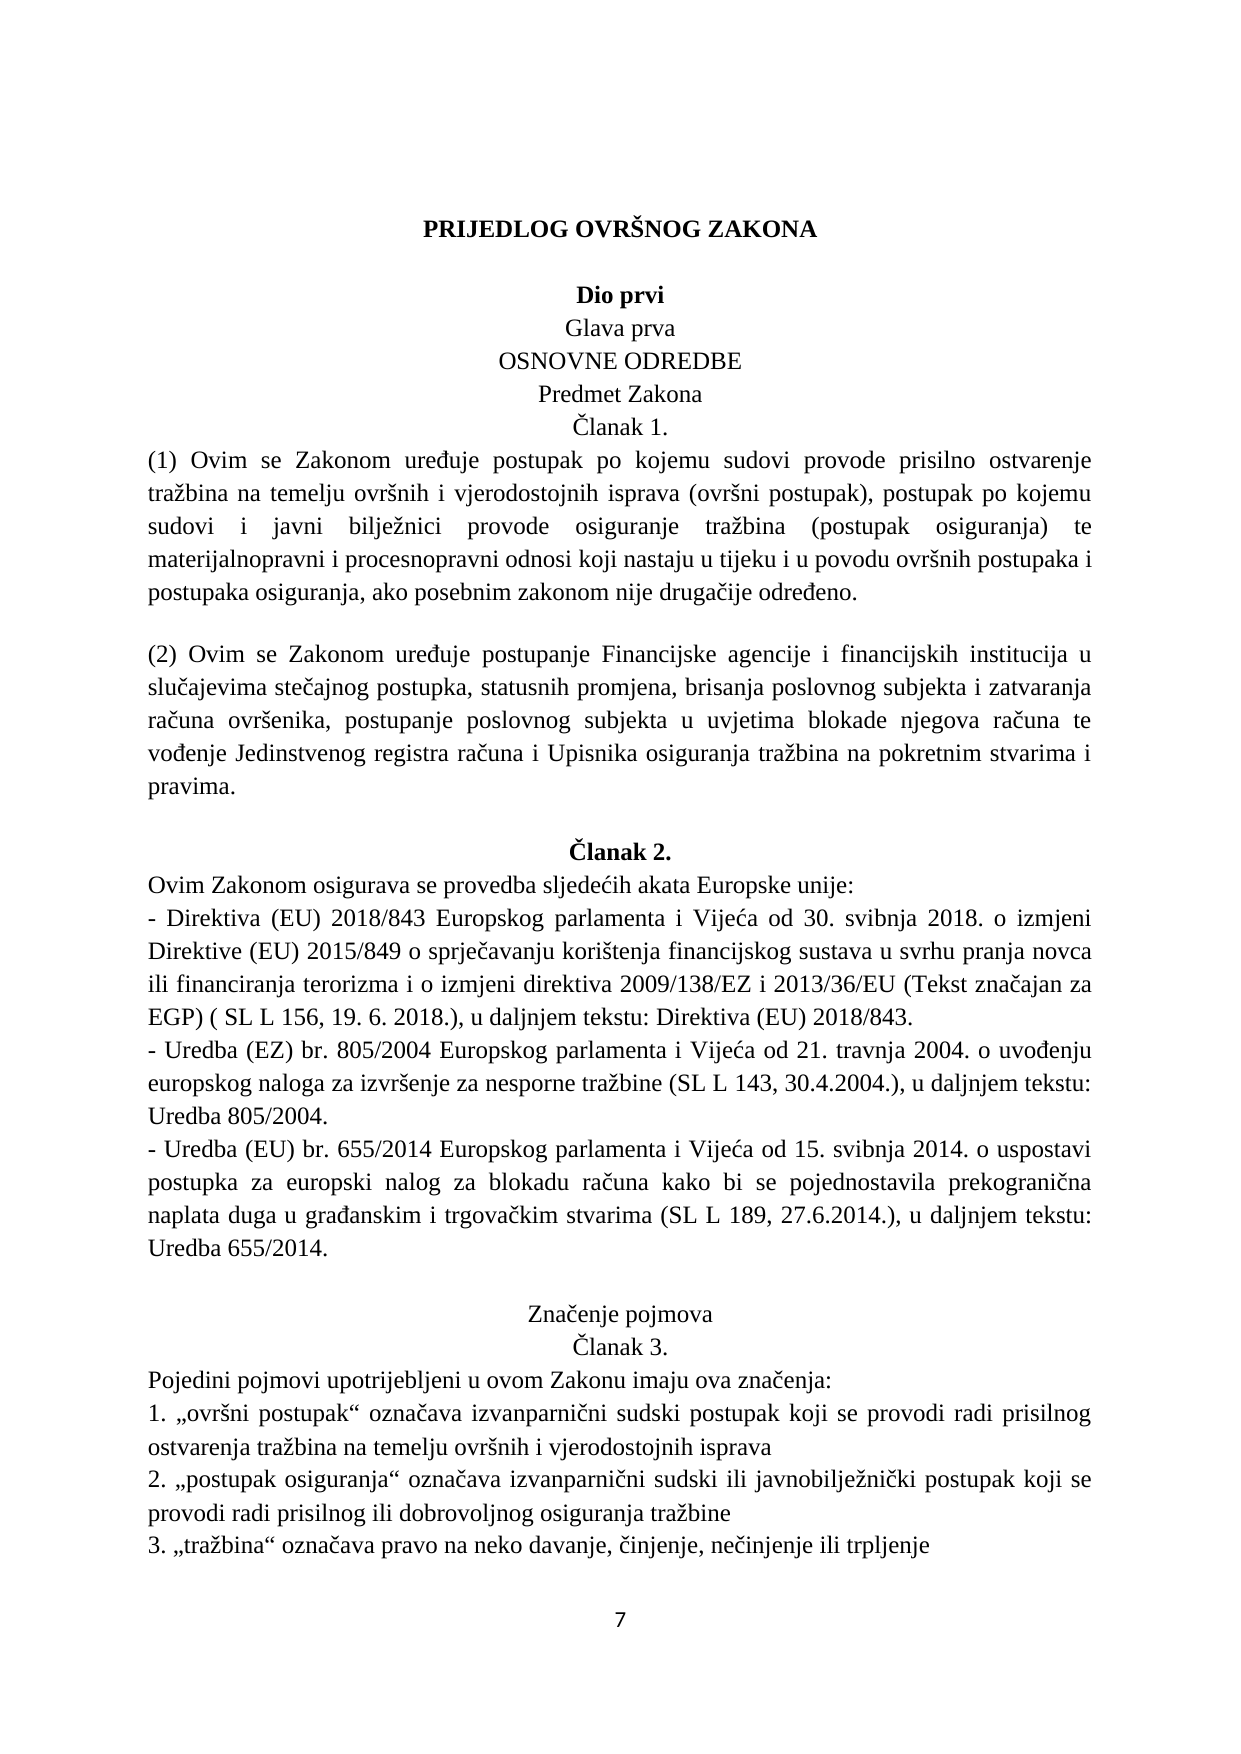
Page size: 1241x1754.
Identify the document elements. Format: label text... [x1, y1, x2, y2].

text Članak 2. [148, 837, 1093, 866]
text 1. „ovršni postupak“ označava izvanparnični sudski postupak koji se provodi radi prisilnog ostvarenja tražbina na temelju ovršnih i vjerodostojnih isprava [148, 1398, 1093, 1460]
text Ovim Zakonom osigurava se provedba sljedećih akata Europske unije: [148, 870, 1093, 899]
text - Uredba (EU) br. 655/2014 Europskog parlamenta i Vijeća od 15. svibnja 2014. o uspostavi postupka za europski nalog za blokadu računa kako bi se pojednostavila prekogranična naplata duga u građanskim i trgovačkim stvarima (SL L 189, 27.6.2014.), u daljnjem tekstu: Uredba 655/2014. [148, 1134, 1093, 1262]
subtitle Glava prva OSNOVNE ODREDBE [148, 313, 1093, 374]
subtitle Dio prvi [148, 280, 1093, 308]
text Pojedini pojmovi upotrijebljeni u ovom Zakonu imaju ova značenja: [148, 1366, 1093, 1394]
text (1) Ovim se Zakonom uređuje postupak po kojemu sudovi provode prisilno ostvarenje tražbina na temelju ovršnih i vjerodostojnih isprava (ovršni postupak), postupak po kojemu sudovi i javni bilježnici provode osiguranje tražbina (postupak osiguranja) te materijalnopravni i procesnopravni odnosi koji nastaju u tijeku i u povodu ovršnih postupaka i postupaka osiguranja, ako posebnim zakonom nije drugačije određeno. [148, 445, 1093, 606]
subtitle Članak 1. [148, 412, 1093, 441]
text 2. „postupak osiguranja“ označava izvanparnični sudski ili javnobilježnički postupak koji se provodi radi prisilnog ili dobrovoljnog osiguranja tražbine [148, 1464, 1093, 1526]
text - Uredba (EZ) br. 805/2004 Europskog parlamenta i Vijeća od 21. travnja 2004. o uvođenju europskog naloga za izvršenje za nesporne tražbine (SL L 143, 30.4.2004.), u daljnjem tekstu: Uredba 805/2004. [148, 1035, 1093, 1130]
subtitle Članak 3. [148, 1332, 1093, 1361]
subtitle PRIJEDLOG OVRŠNOG ZAKONA [148, 214, 1093, 242]
text - Direktiva (EU) 2018/843 Europskog parlamenta i Vijeća od 30. svibnja 2018. o izmjeni Direktive (EU) 2015/849 o sprječavanju korištenja financijskog sustava u svrhu pranja novca ili financiranja terorizma i o izmjeni direktiva 2009/138/EZ i 2013/36/EU (Tekst značajan za EGP) ( SL L 156, 19. 6. 2018.), u daljnjem tekstu: Direktiva (EU) 2018/843. [148, 903, 1093, 1031]
text 3. „tražbina“ označava pravo na neko davanje, činjenje, nečinjenje ili trpljenje [148, 1531, 1093, 1559]
subtitle Značenje pojmova [148, 1299, 1093, 1328]
text (2) Ovim se Zakonom uređuje postupanje Financijske agencije i financijskih institucija u slučajevima stečajnog postupka, statusnih promjena, brisanja poslovnog subjekta i zatvaranja računa ovršenika, postupanje poslovnog subjekta u uvjetima blokade njegova računa te vođenje Jedinstvenog registra računa i Upisnika osiguranja tražbina na pokretnim stvarima i pravima. [148, 639, 1093, 800]
subtitle Predmet Zakona [148, 379, 1093, 407]
